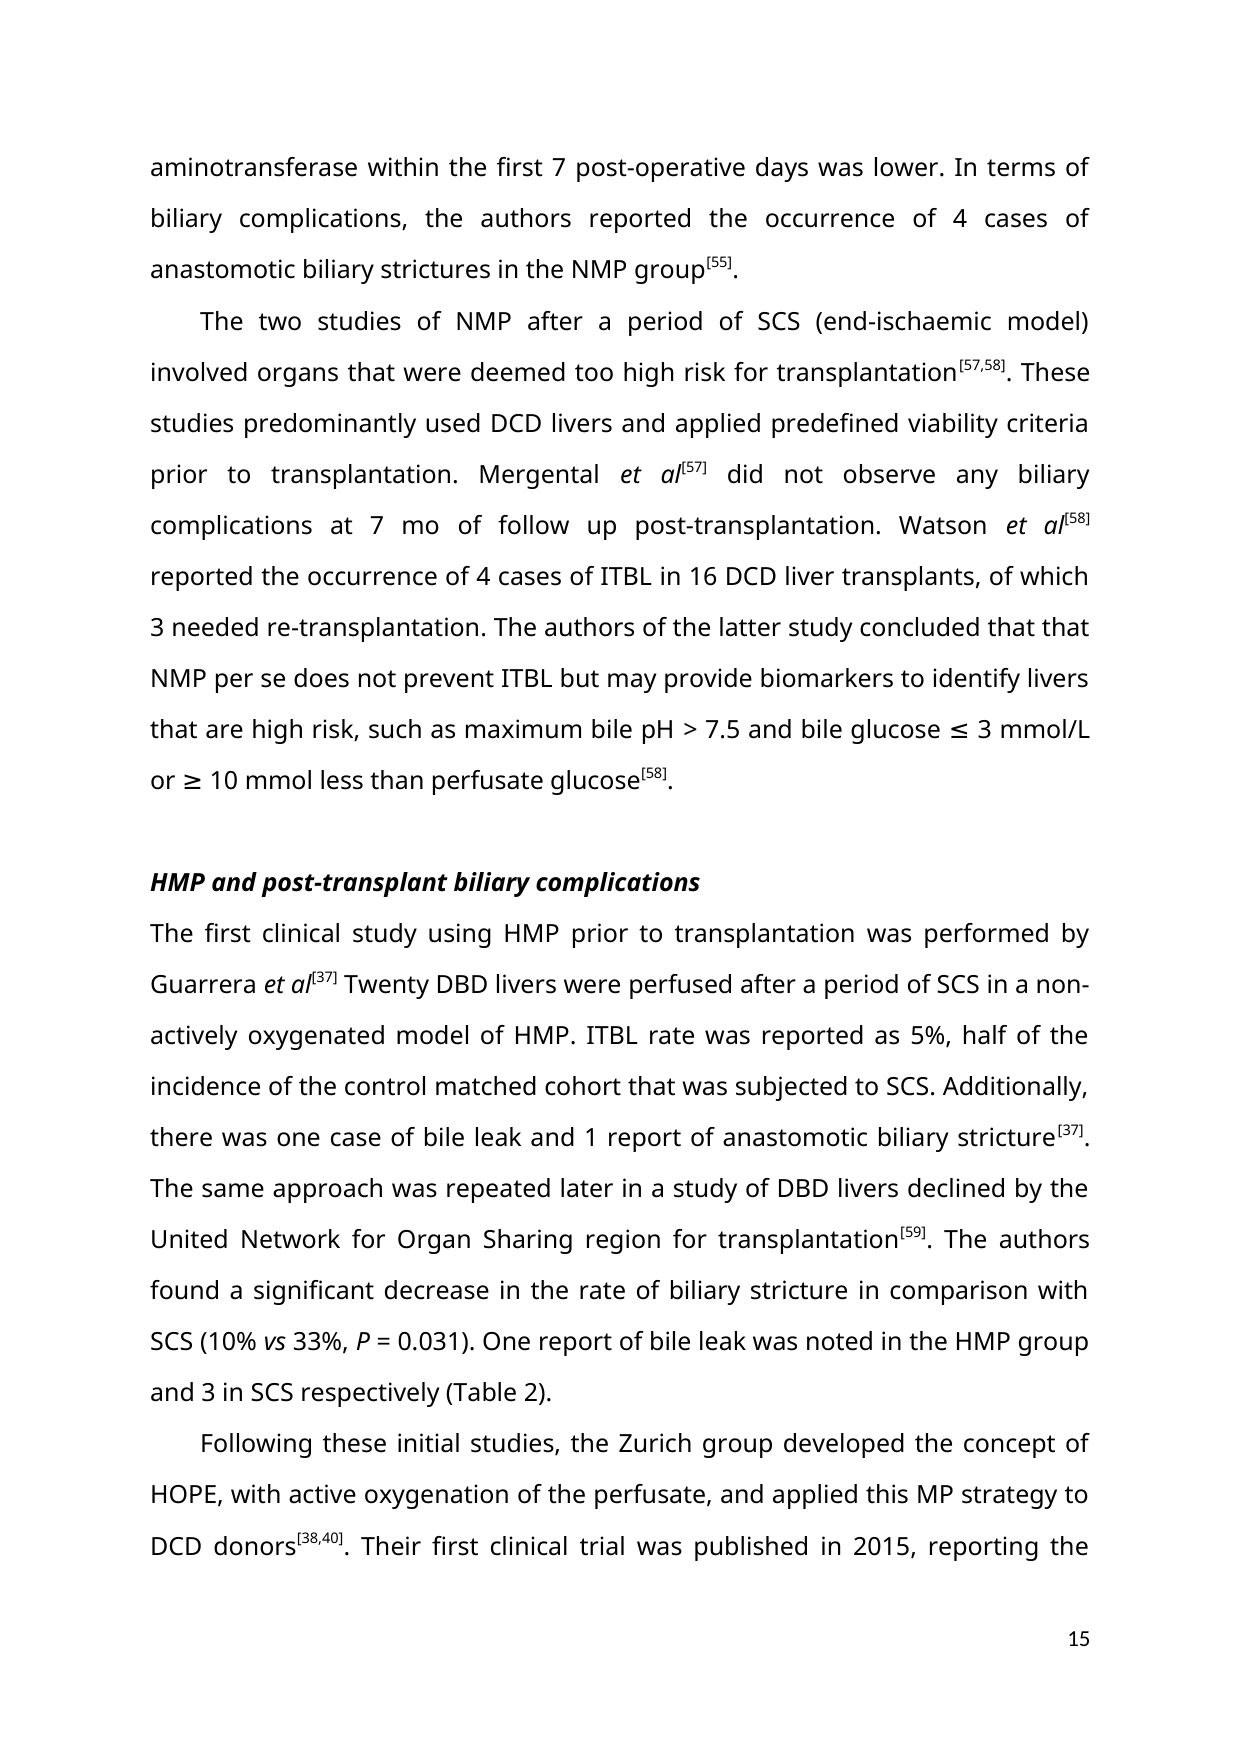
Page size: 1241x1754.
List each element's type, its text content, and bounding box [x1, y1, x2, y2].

text The two studies of NMP after a period of SCS (end-ischaemic model) involved organs that were deemed too high risk for transplantation[57,58]. These studies predominantly used DCD livers and applied predefined viability criteria prior to transplantation. Mergental et al[57] did not observe any biliary complications at 7 mo of follow up post-transplantation. Watson et al[58] reported the occurrence of 4 cases of ITBL in 16 DCD liver transplants, of which 3 needed re-transplantation. The authors of the latter study concluded that that NMP per se does not prevent ITBL but may provide biomarkers to identify livers that are high risk, such as maximum bile pH > 7.5 and bile glucose ≤ 3 mmol/L or ≥ 10 mmol less than perfusate glucose[58]. [150, 303, 1090, 797]
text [150, 1426, 1090, 1562]
text HMP and post-transplant biliary complications [150, 864, 1090, 899]
text The first clinical study using HMP prior to transplantation was performed by Guarrera et al[37] Twenty DBD livers were perfused after a period of SCS in a non-actively oxygenated model of HMP. ITBL rate was reported as 5%, half of the incidence of the control matched cohort that was subjected to SCS. Additionally, there was one case of bile leak and 1 report of anastomotic biliary stricture[37]. The same approach was repeated later in a study of DBD livers declined by the United Network for Organ Sharing region for transplantation[59]. The authors found a significant decrease in the rate of biliary stricture in comparison with SCS (10% vs 33%, P = 0.031). One report of bile leak was noted in the HMP group and 3 in SCS respectively (Table 2). [150, 916, 1090, 1409]
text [150, 150, 1090, 286]
